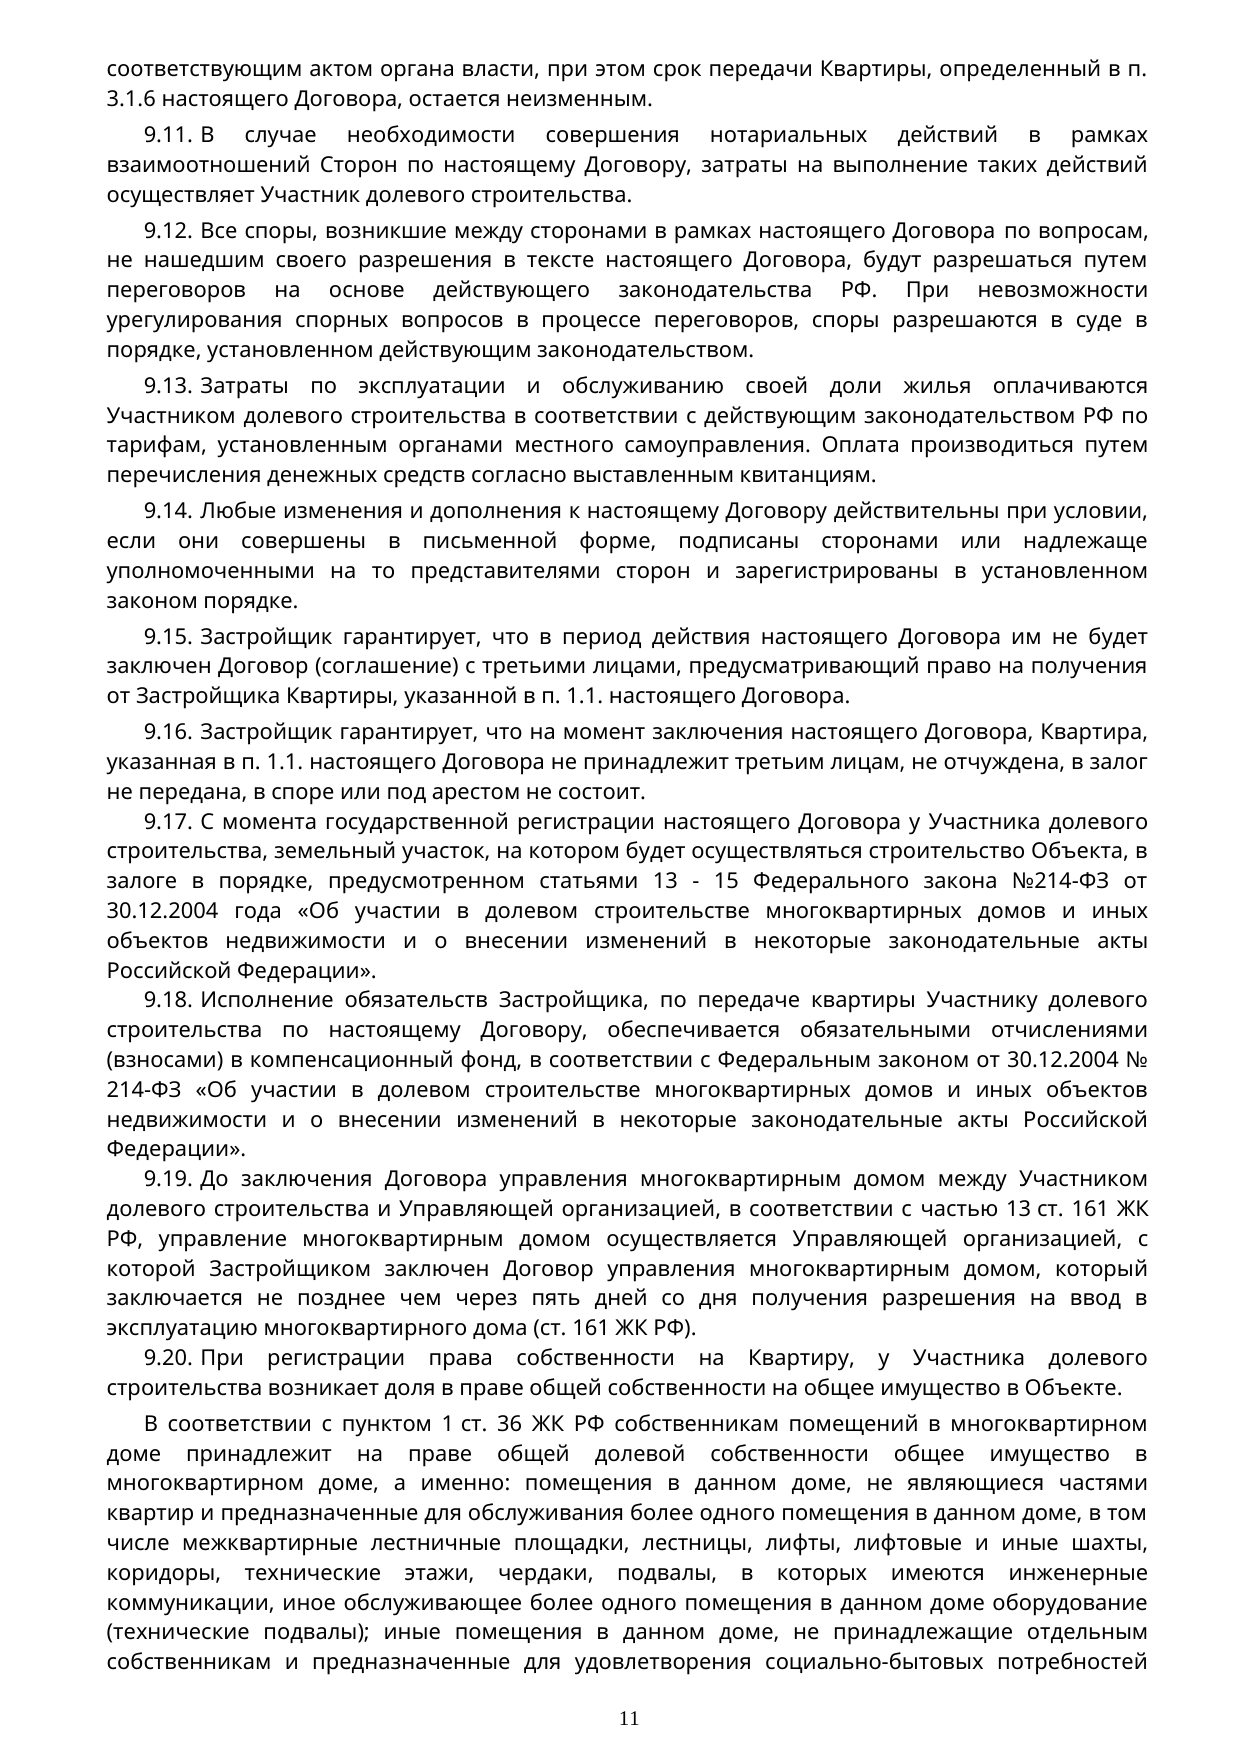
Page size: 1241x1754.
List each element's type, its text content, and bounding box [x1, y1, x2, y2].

list При регистрации права собственности на Квартиру, у Участника долевого строительства возникает доля в праве общей собственности на общее имущество в Объекте. [106, 1342, 1149, 1401]
list Все споры, возникшие между сторонами в рамках настоящего Договора по вопросам, не нашедшим своего разрешения в тексте настоящего Договора, будут разрешаться путем переговоров на основе действующего законодательства РФ. При невозможности урегулирования спорных вопросов в процессе переговоров, споры разрешаются в суде в порядке, установленном действующим законодательством. [106, 214, 1149, 363]
list Затраты по эксплуатации и обслуживанию своей доли жилья оплачиваются Участником долевого строительства в соответствии с действующим законодательством РФ по тарифам, установленным органами местного самоуправления. Оплата производиться путем перечисления денежных средств согласно выставленным квитанциям. [106, 370, 1149, 489]
list Застройщик гарантирует, что на момент заключения настоящего Договора, Квартира, указанная в п. 1.1. настоящего Договора не принадлежит третьим лицам, не отчуждена, в залог не передана, в споре или под арестом не состоит. [106, 716, 1149, 806]
list С момента государственной регистрации настоящего Договора у Участника долевого строительства, земельный участок, на котором будет осуществляться строительство Объекта, в залоге в порядке, предусмотренном статьями 13 - 15 Федерального закона №214-ФЗ от 30.12.2004 года «Об участии в долевом строительстве многоквартирных домов и иных объектов недвижимости и о внесении изменений в некоторые законодательные акты Российской Федерации». [106, 806, 1149, 984]
list Любые изменения и дополнения к настоящему Договору действительны при условии, если они совершены в письменной форме, подписаны сторонами или надлежаще уполномоченными на то представителями сторон и зарегистрированы в установленном законом порядке. [106, 495, 1149, 614]
list Исполнение обязательств Застройщика, по передаче квартиры Участнику долевого строительства по настоящему Договору, обеспечивается обязательными отчислениями (взносами) в компенсационный фонд, в соответствии с Федеральным законом от 30.12.2004 № 214-ФЗ «Об участии в долевом строительстве многоквартирных домов и иных объектов недвижимости и о внесении изменений в некоторые законодательные акты Российской Федерации». [106, 984, 1149, 1163]
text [106, 1408, 1149, 1676]
list Застройщик гарантирует, что в период действия настоящего Договора им не будет заключен Договор (соглашение) с третьими лицами, предусматривающий право на получения от Застройщика Квартиры, указанной в п. 1.1. настоящего Договора. [106, 621, 1149, 710]
list В случае необходимости совершения нотариальных действий в рамках взаимоотношений Сторон по настоящему Договору, затраты на выполнение таких действий осуществляет Участник долевого строительства. [106, 119, 1149, 208]
list До заключения Договора управления многоквартирным домом между Участником долевого строительства и Управляющей организацией, в соответствии с частью 13 ст. 161 ЖК РФ, управление многоквартирным домом осуществляется Управляющей организацией, с которой Застройщиком заключен Договор управления многоквартирным домом, который заключается не позднее чем через пять дней со дня получения разрешения на ввод в эксплуатацию многоквартирного дома (ст. 161 ЖК РФ). [106, 1163, 1149, 1342]
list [106, 53, 1149, 113]
